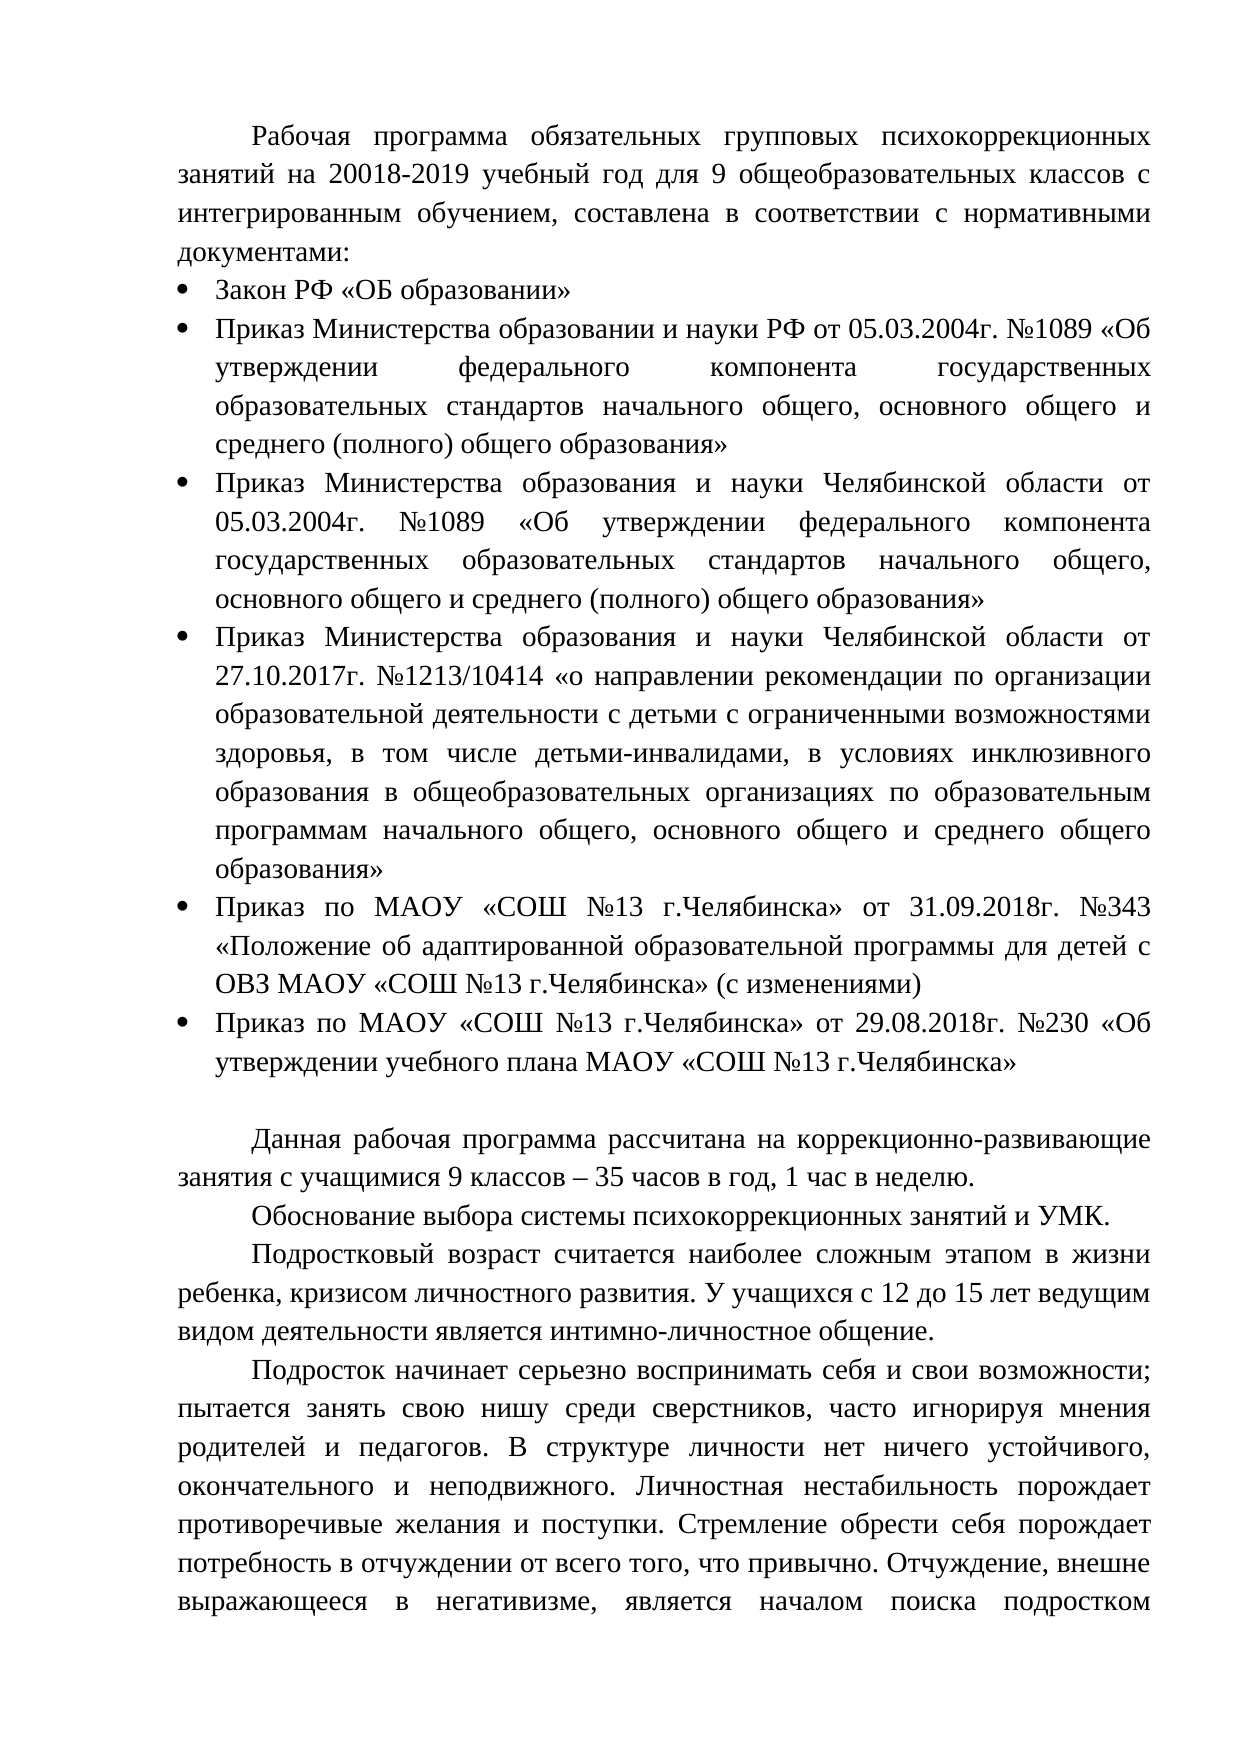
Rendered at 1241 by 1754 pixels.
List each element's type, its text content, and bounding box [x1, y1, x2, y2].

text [177, 1352, 1152, 1617]
text Данная рабочая программа рассчитана на коррекционно-развивающие занятия с учащимися 9 классов – 35 часов в год, 1 час в неделю. [177, 1121, 1152, 1193]
list Приказ Министерства образования и науки Челябинской области от 27.10.2017г. №1213/10414 «о направлении рекомендации по организации образовательной деятельности с детьми с ограниченными возможностями здоровья, в том числе детьми-инвалидами, в условиях инклюзивного образования в общеобразовательных организациях по образовательным программам начального общего, основного общего и среднего общего образования» [177, 619, 1152, 884]
list Приказ по МАОУ «СОШ №13 г.Челябинска» от 31.09.2018г. №343 «Положение об адаптированной образовательной программы для детей с ОВЗ МАОУ «СОШ №13 г.Челябинска» (с изменениями) [177, 889, 1152, 1000]
text Обоснование выбора системы психокоррекционных занятий и УМК. [177, 1198, 1152, 1231]
list Приказ по МАОУ «СОШ №13 г.Челябинска» от 29.08.2018г. №230 «Об утверждении учебного плана МАОУ «СОШ №13 г.Челябинска» [177, 1005, 1152, 1077]
text Подростковый возраст считается наиболее сложным этапом в жизни ребенка, кризисом личностного развития. У учащихся с 12 до 15 лет ведущим видом деятельности является интимно-личностное общение. [177, 1236, 1152, 1347]
list Приказ Министерства образовании и науки РФ от 05.03.2004г. №1089 «Об утверждении федерального компонента государственных образовательных стандартов начального общего, основного общего и среднего (полного) общего образования» [177, 311, 1152, 460]
list Приказ Министерства образования и науки Челябинской области от 05.03.2004г. №1089 «Об утверждении федерального компонента государственных образовательных стандартов начального общего, основного общего и среднего (полного) общего образования» [177, 465, 1152, 614]
list Закон РФ «ОБ образовании» [177, 272, 1152, 306]
text Рабочая программа обязательных групповых психокоррекционных занятий на 20018-2019 учебный год для 9 общеобразовательных классов с интегрированным обучением, составлена в соответствии с нормативными документами: [177, 118, 1152, 267]
